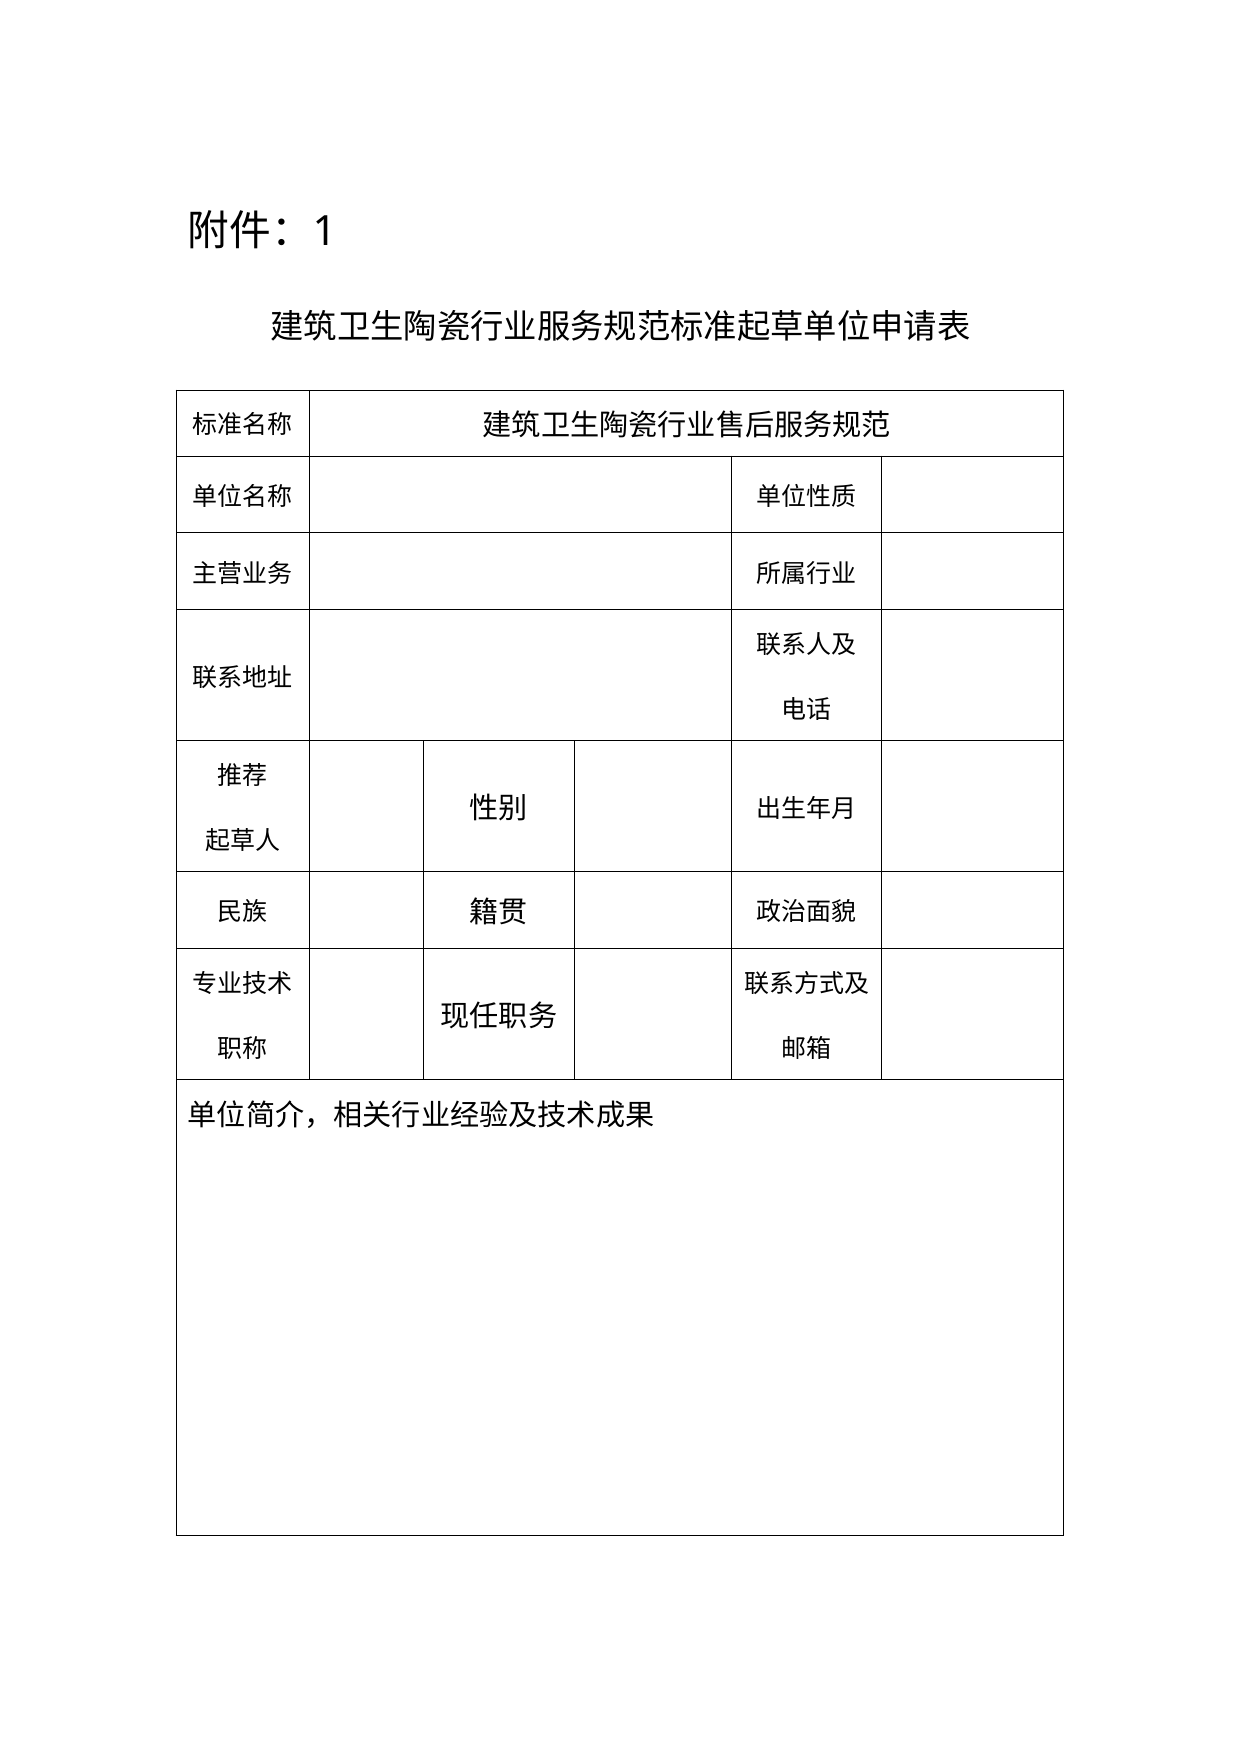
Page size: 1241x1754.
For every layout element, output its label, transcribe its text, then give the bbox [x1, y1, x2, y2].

table_cell 现任职务 [424, 949, 574, 1079]
table_cell 主营业务 [177, 533, 309, 609]
table_header 建筑卫生陶瓷行业售后服务规范 [310, 391, 1063, 456]
table_cell 专业技术职称 [177, 949, 309, 1079]
table_cell [882, 533, 1063, 609]
table_cell 出生年月 [732, 741, 881, 871]
table_cell [882, 610, 1063, 740]
table_cell [882, 949, 1063, 1079]
table_cell 所属行业 [732, 533, 881, 609]
text 建筑卫生陶瓷行业服务规范标准起草单位申请表 [187, 292, 1053, 357]
table_cell 政治面貌 [732, 872, 881, 948]
table_cell [310, 610, 731, 740]
table_header 标准名称 [177, 391, 309, 456]
table_cell [882, 457, 1063, 532]
table_cell 籍贯 [424, 872, 574, 948]
table_cell [310, 741, 423, 871]
table_cell [310, 533, 731, 609]
table_cell [575, 872, 731, 948]
table_cell [882, 872, 1063, 948]
text 附件：1 [187, 194, 1053, 259]
table_cell [575, 949, 731, 1079]
table_cell 单位简介，相关行业经验及技术成果 [177, 1080, 1063, 1535]
table_cell [310, 872, 423, 948]
table_cell 民族 [177, 872, 309, 948]
table_cell 性别 [424, 741, 574, 871]
table_cell [310, 949, 423, 1079]
table_cell 联系方式及邮箱 [732, 949, 881, 1079]
table_cell [575, 741, 731, 871]
table_cell 推荐 起草人 [177, 741, 309, 871]
table_cell [310, 457, 731, 532]
table_cell [882, 741, 1063, 871]
table_cell 联系人及 电话 [732, 610, 881, 740]
table_cell 单位性质 [732, 457, 881, 532]
table_cell 单位名称 [177, 457, 309, 532]
table_cell 联系地址 [177, 610, 309, 740]
